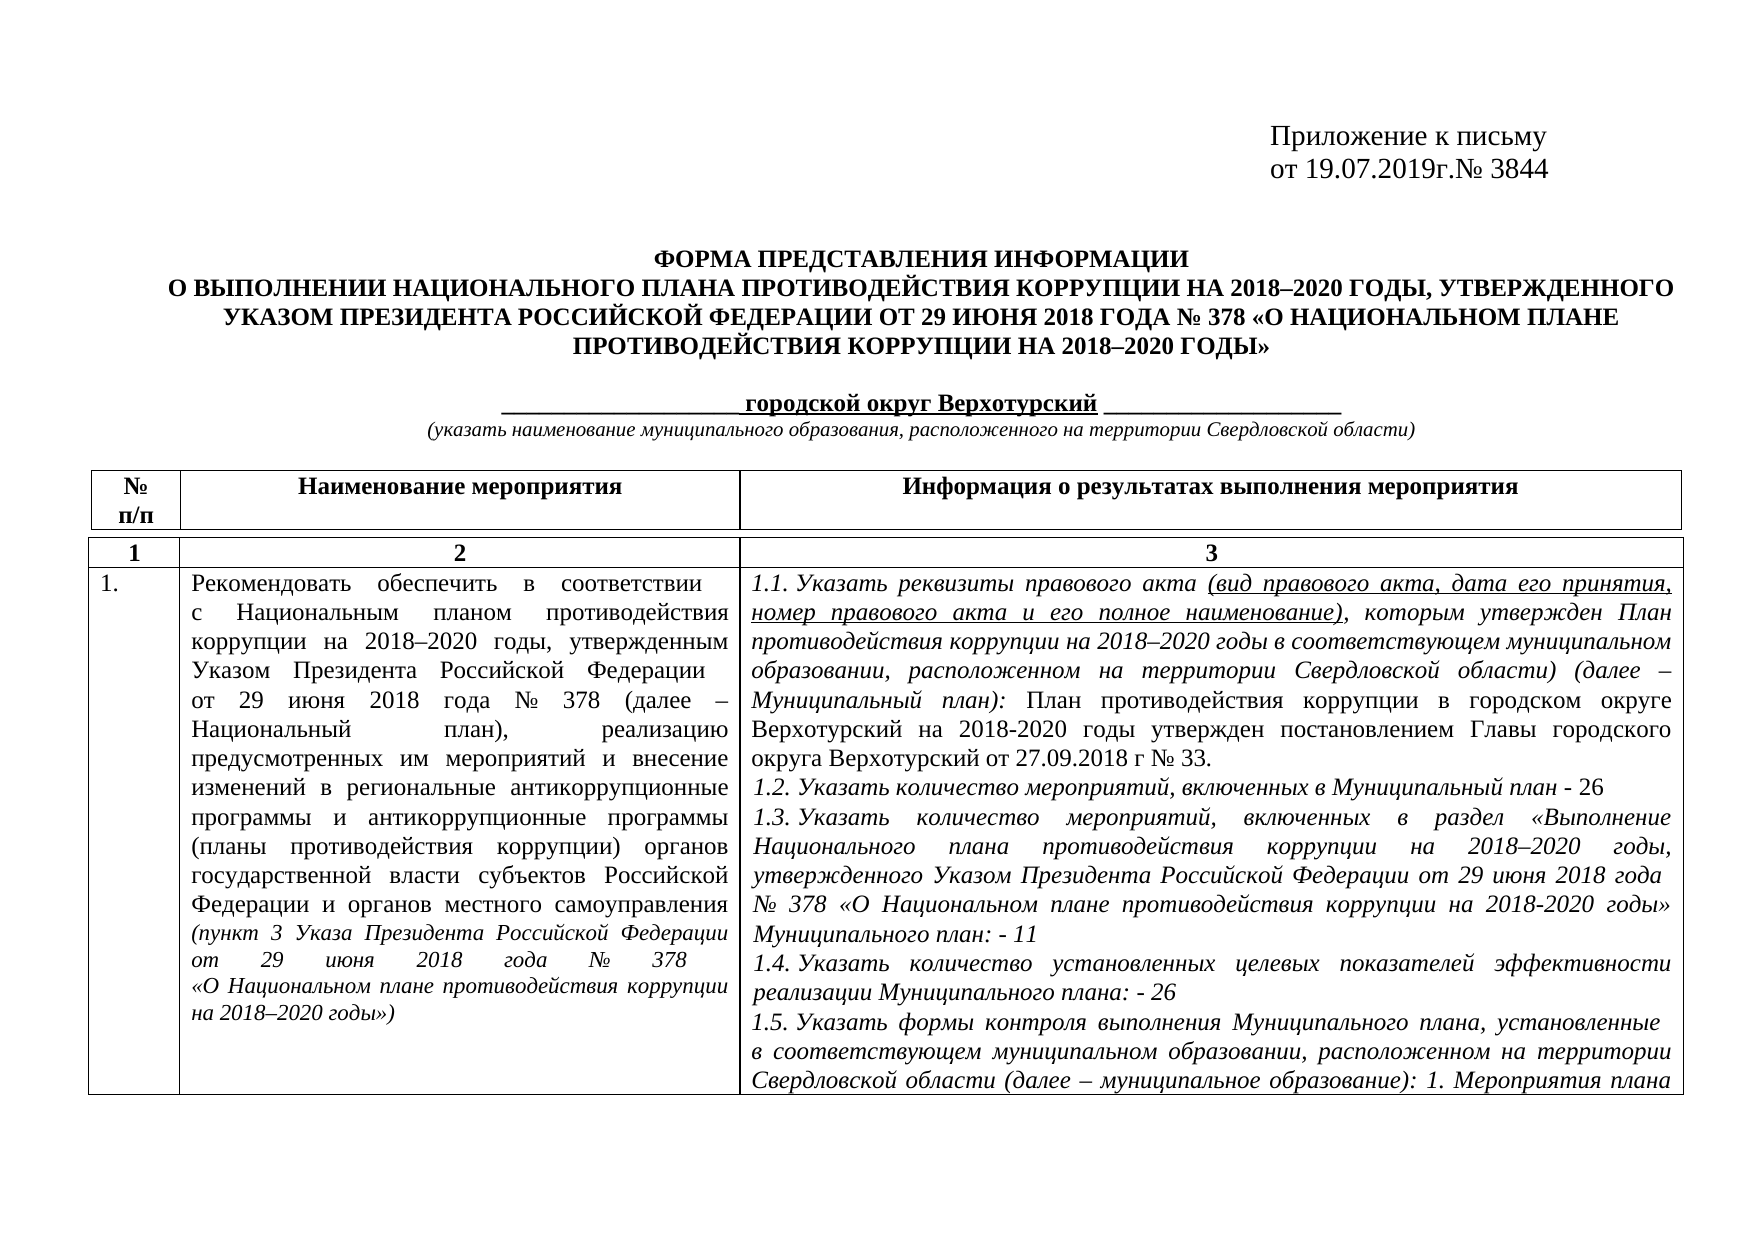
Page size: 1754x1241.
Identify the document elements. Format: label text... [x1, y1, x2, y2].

table_header № п/п [92, 471, 180, 528]
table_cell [741, 568, 1683, 1094]
text Приложение к письму [1270, 118, 1683, 152]
table_header 3 [741, 538, 1683, 567]
text (указать наименование муниципального образования, расположенного на территории Свердловской области) [148, 417, 1695, 441]
table_header 2 [180, 538, 739, 567]
table_header 1 [89, 538, 179, 567]
text О ВЫПОЛНЕНИИ НАЦИОНАЛЬНОГО ПЛАНА ПРОТИВОДЕЙСТВИЯ КОРРУПЦИИ НА 2018–2020 ГОДЫ, УТВЕРЖДЕННОГО УКАЗОМ ПРЕЗИДЕНТА РОССИЙСКОЙ ФЕДЕРАЦИИ ОТ 29 ИЮНЯ 2018 ГОДА № 378 «О НАЦИОНАЛЬНОМ ПЛАНЕ ПРОТИВОДЕЙСТВИЯ КОРРУПЦИИ НА 2018–2020 ГОДЫ» [148, 273, 1695, 359]
table_header Информация о результатах выполнения мероприятия [741, 471, 1681, 528]
text от 19.07.2019г.№ 3844 [1270, 152, 1683, 185]
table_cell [180, 568, 739, 1094]
text ФОРМА ПРЕДСТАВЛЕНИЯ ИНФОРМАЦИИ [148, 244, 1695, 273]
table_header Наименование мероприятия [181, 471, 739, 528]
table_cell [89, 568, 179, 1094]
text ___________________ городской округ Верхотурский ___________________ [148, 388, 1695, 417]
